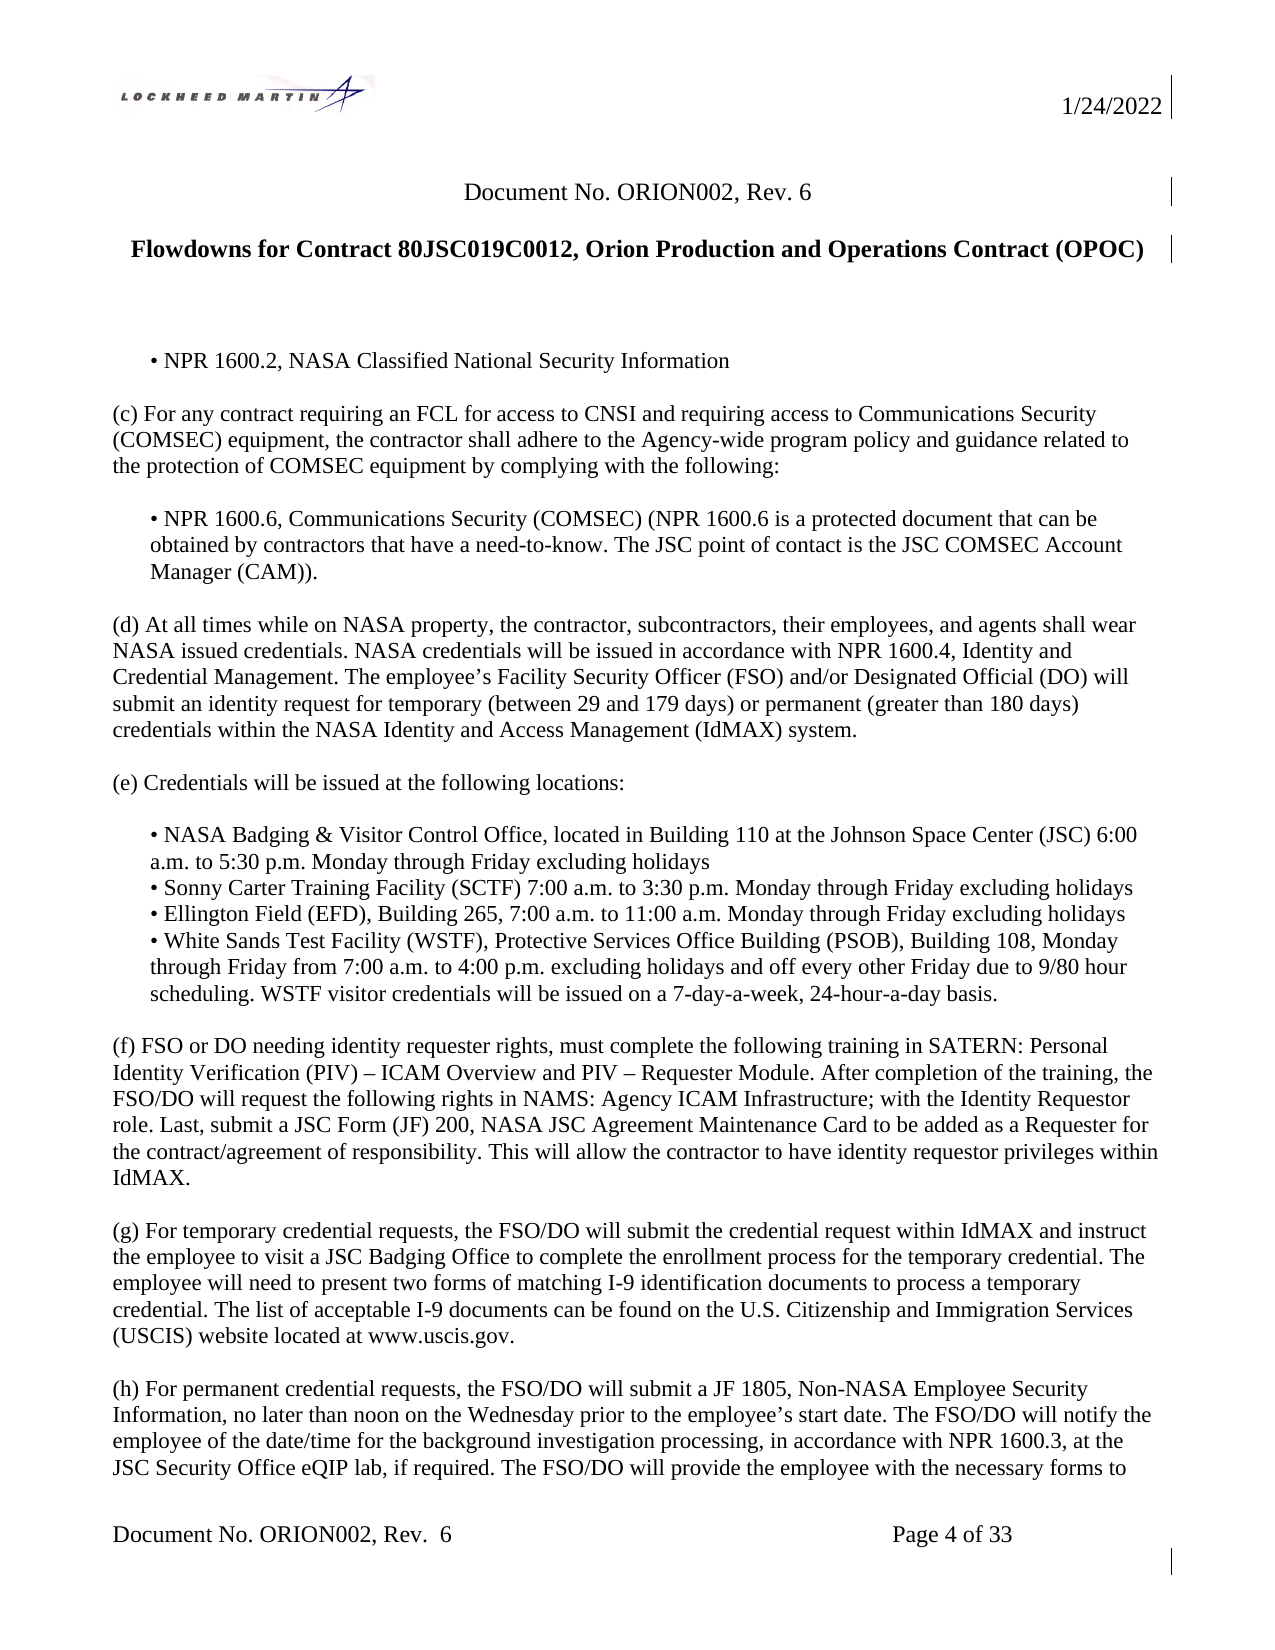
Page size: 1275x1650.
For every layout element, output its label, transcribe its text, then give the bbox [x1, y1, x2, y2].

text • NPR 1600.2, NASA Classified National Security Information [150, 347, 1162, 373]
text (e) Credentials will be issued at the following locations: [112, 769, 1162, 795]
text (c) For any contract requiring an FCL for access to CNSI and requiring access to Communications Security (COMSEC) equipment, the contractor shall adhere to the Agency-wide program policy and guidance related to the protection of COMSEC equipment by complying with the following: [112, 400, 1162, 479]
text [112, 1375, 1162, 1480]
text (d) At all times while on NASA property, the contractor, subcontractors, their employees, and agents shall wear NASA issued credentials. NASA credentials will be issued in accordance with NPR 1600.4, Identity and Credential Management. The employee’s Facility Security Officer (FSO) and/or Designated Official (DO) will submit an identity request for temporary (between 29 and 179 days) or permanent (greater than 180 days) credentials within the NASA Identity and Access Management (IdMAX) system. [112, 611, 1162, 742]
text • Sonny Carter Training Facility (SCTF) 7:00 a.m. to 3:30 p.m. Monday through Friday excluding holidays [150, 874, 1162, 901]
picture [112, 75, 375, 114]
text • White Sands Test Facility (WSTF), Protective Services Office Building (PSOB), Building 108, Monday through Friday from 7:00 a.m. to 4:00 p.m. excluding holidays and off every other Friday due to 9/80 hour scheduling. WSTF visitor credentials will be issued on a 7-day-a-week, 24-hour-a-day basis. [150, 927, 1162, 1006]
text (g) For temporary credential requests, the FSO/DO will submit the credential request within IdMAX and instruct the employee to visit a JSC Badging Office to complete the enrollment process for the temporary credential. The employee will need to present two forms of matching I-9 identification documents to process a temporary credential. The list of acceptable I-9 documents can be found on the U.S. Citizenship and Immigration Services (USCIS) website located at www.uscis.gov. [112, 1217, 1162, 1348]
text • NPR 1600.6, Communications Security (COMSEC) (NPR 1600.6 is a protected document that can be obtained by contractors that have a need-to-know. The JSC point of contact is the JSC COMSEC Account Manager (CAM)). [150, 505, 1162, 584]
text (f) FSO or DO needing identity requester rights, must complete the following training in SATERN: Personal Identity Verification (PIV) – ICAM Overview and PIV – Requester Module. After completion of the training, the FSO/DO will request the following rights in NAMS: Agency ICAM Infrastructure; with the Identity Requestor role. Last, submit a JSC Form (JF) 200, NASA JSC Agreement Maintenance Card to be added as a Requester for the contract/agreement of responsibility. This will allow the contractor to have identity requestor privileges within IdMAX. [112, 1032, 1162, 1190]
text • Ellington Field (EFD), Building 265, 7:00 a.m. to 11:00 a.m. Monday through Friday excluding holidays [150, 901, 1162, 927]
text • NASA Badging & Visitor Control Office, located in Building 110 at the Johnson Space Center (JSC) 6:00 a.m. to 5:30 p.m. Monday through Friday excluding holidays [150, 821, 1162, 874]
